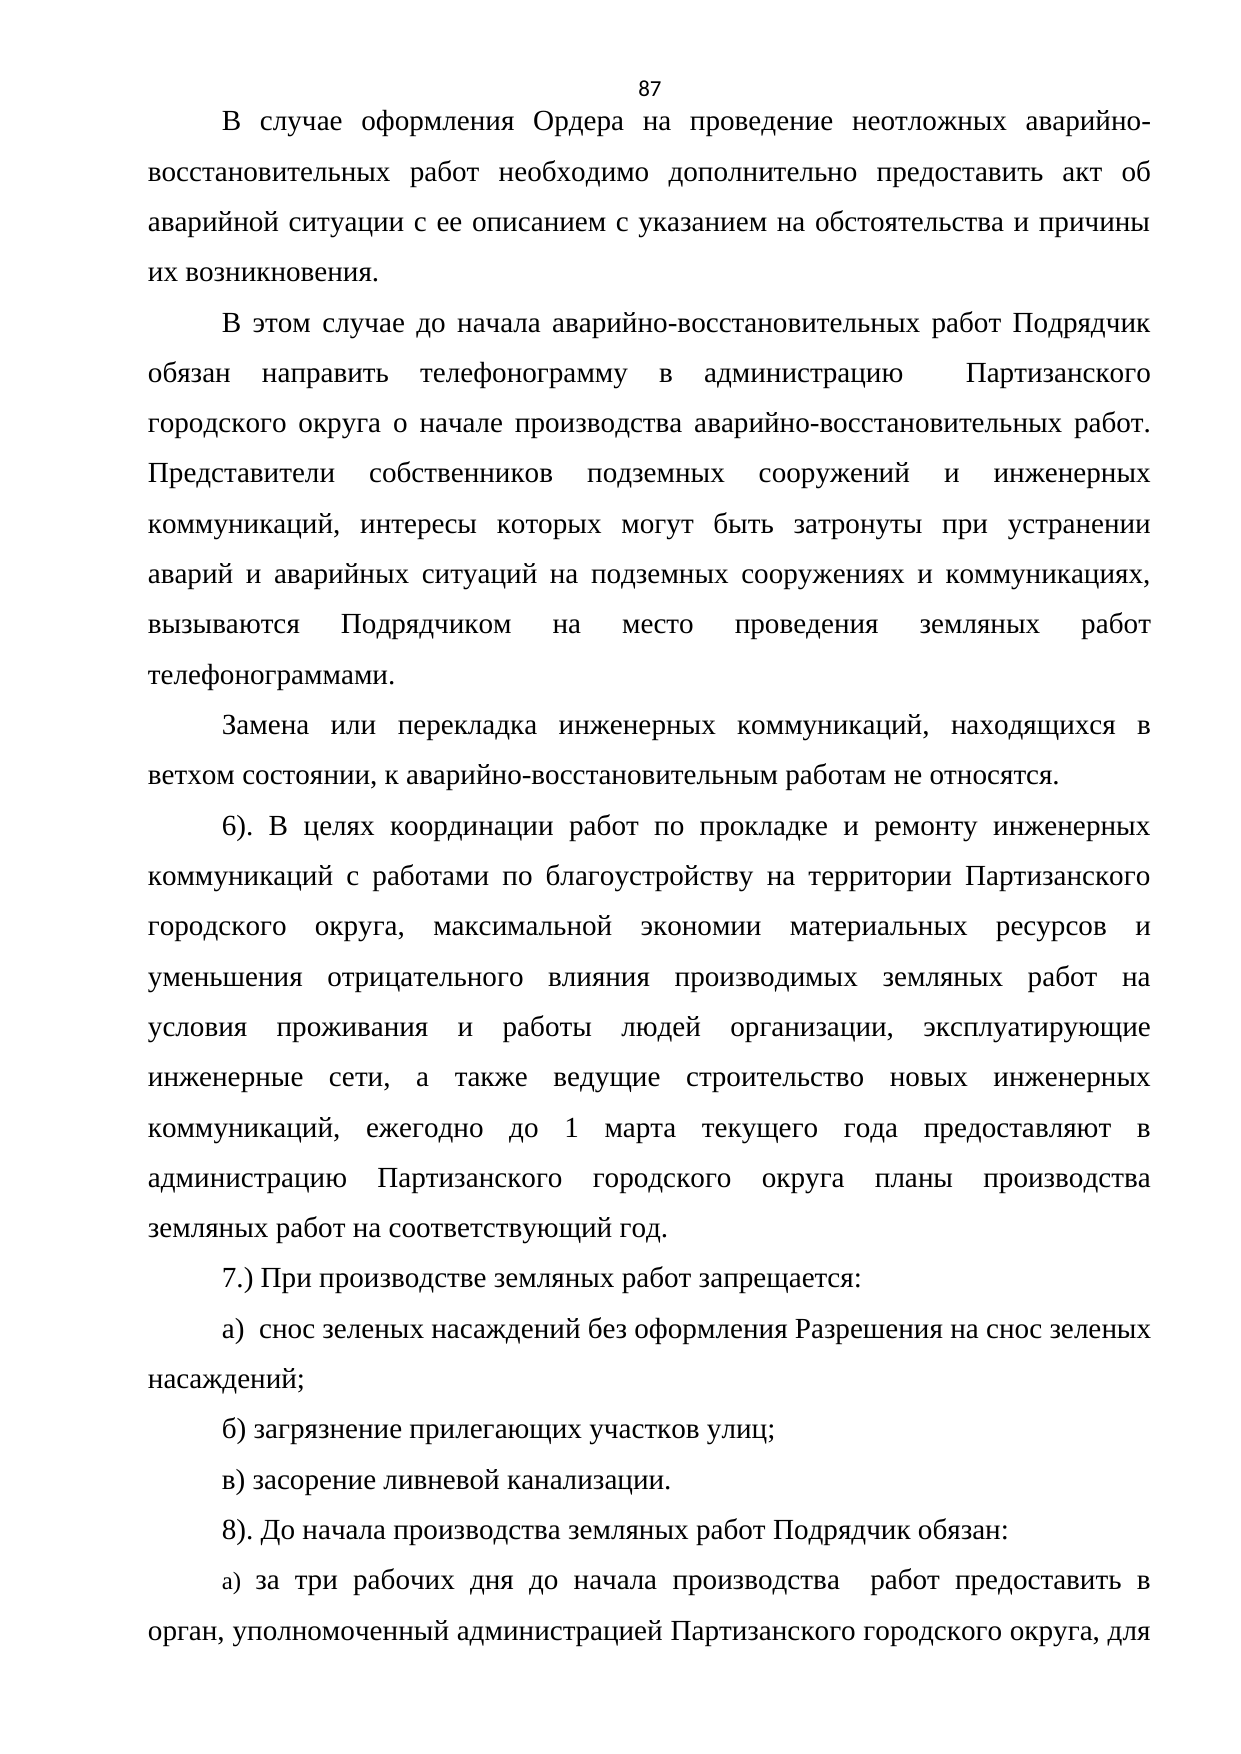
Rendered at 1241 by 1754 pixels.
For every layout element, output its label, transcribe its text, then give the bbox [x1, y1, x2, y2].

text Замена или перекладка инженерных коммуникаций, находящихся в ветхом состоянии, к аварийно-восстановительным работам не относятся. [148, 707, 1152, 791]
text В случае оформления Ордера на проведение неотложных аварийно-восстановительных работ необходимо дополнительно предоставить акт об аварийной ситуации с ее описанием с указанием на обстоятельства и причины их возникновения. [148, 103, 1152, 288]
text 8). До начала производства земляных работ Подрядчик обязан: [148, 1512, 1152, 1546]
text 7.) При производстве земляных работ запрещается: [148, 1261, 1152, 1294]
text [148, 1562, 1152, 1646]
text В этом случае до начала аварийно-восстановительных работ Подрядчик обязан направить телефонограмму в администрацию Партизанского городского округа о начале производства аварийно-восстановительных работ. Представители собственников подземных сооружений и инженерных коммуникаций, интересы которых могут быть затронуты при устранении аварий и аварийных ситуаций на подземных сооружениях и коммуникациях, вызываются Подрядчиком на место проведения земляных работ телефонограммами. [148, 305, 1152, 690]
text 6). В целях координации работ по прокладке и ремонту инженерных коммуникаций с работами по благоустройству на территории Партизанского городского округа, максимальной экономии материальных ресурсов и уменьшения отрицательного влияния производимых земляных работ на условия проживания и работы людей организации, эксплуатирующие инженерные сети, а также ведущие строительство новых инженерных коммуникаций, ежегодно до 1 марта текущего года предоставляют в администрацию Партизанского городского округа планы производства земляных работ на соответствующий год. [148, 808, 1152, 1244]
text б) загрязнение прилегающих участков улиц; [148, 1412, 1152, 1445]
text а) снос зеленых насаждений без оформления Разрешения на снос зеленых насаждений; [148, 1311, 1152, 1395]
text в) засорение ливневой канализации. [148, 1462, 1152, 1495]
